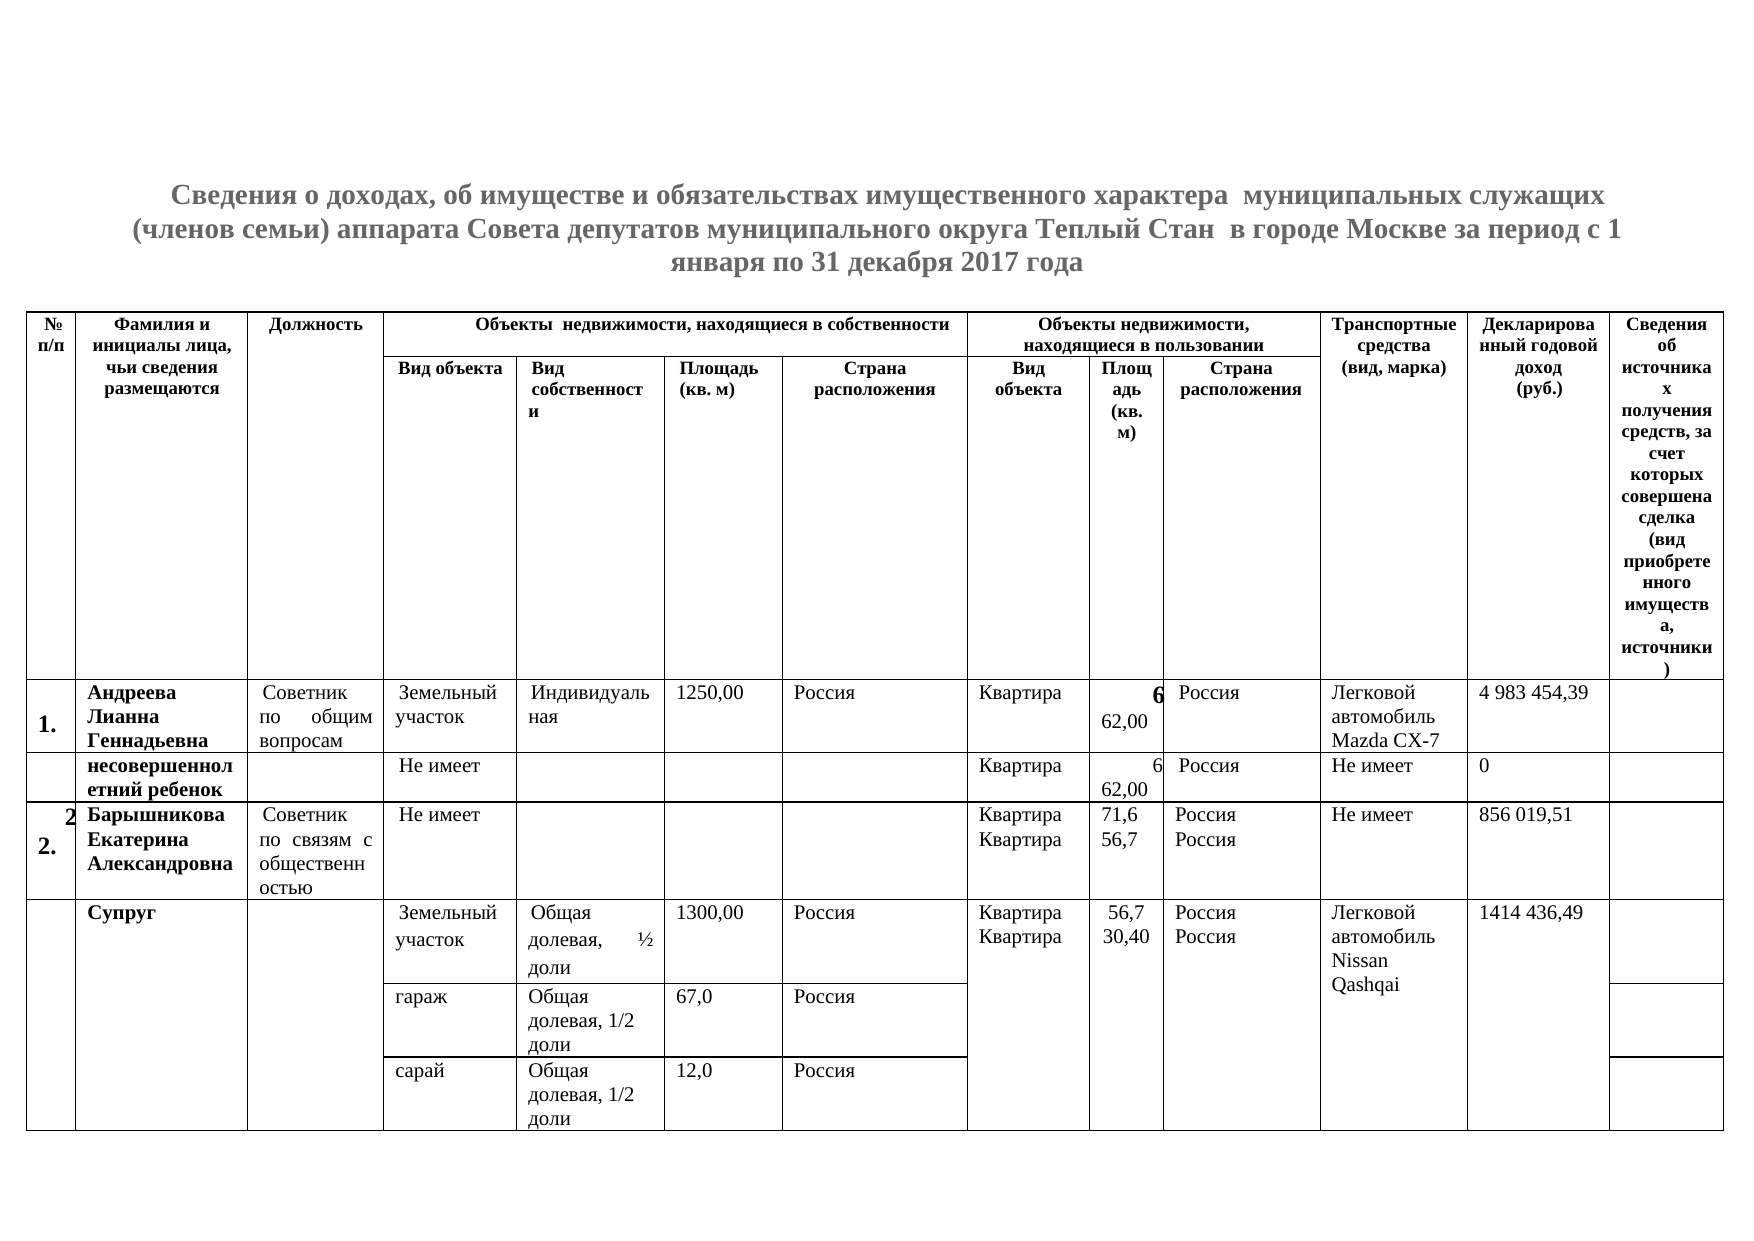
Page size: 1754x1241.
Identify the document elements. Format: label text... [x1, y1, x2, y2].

table_cell Площадь (кв. м) [665, 357, 782, 679]
table_cell Россия [783, 1058, 967, 1130]
table_cell 12,0 [665, 1058, 782, 1130]
table_cell Квартира Квартира [968, 900, 1089, 1130]
table_cell 22. [27, 803, 75, 899]
table_cell Вид собственности [517, 357, 664, 679]
table_cell Индивидуальная [517, 680, 664, 752]
table_cell Легковой автомобиль Mazda CX-7 [1321, 680, 1467, 752]
table_cell [783, 753, 967, 801]
text Сведения о доходах, об имуществе и обязательствах имущественного характера муниципальных служащих (членов семьи) аппарата Совета депутатов муниципального округа Теплый Стан в городе Москве за период с 1 января по 31 декабря 2017 года [118, 177, 670, 278]
table_cell [1610, 984, 1723, 1056]
table_header Должность [248, 313, 383, 679]
table_cell Страна расположения [783, 357, 967, 679]
table_cell [1610, 900, 1723, 983]
table_cell Россия [783, 900, 967, 983]
table_cell [27, 753, 75, 801]
table_cell 71,6 56,7 [1090, 803, 1163, 899]
table_cell [1610, 1058, 1723, 1130]
table_cell 4 983 454,39 [1468, 680, 1609, 752]
table_cell [27, 900, 75, 1130]
table_cell Барышникова Екатерина Александровна [76, 803, 247, 899]
table_cell Земельный участок [384, 680, 516, 752]
table_cell [665, 803, 782, 899]
table_cell Советник по общим вопросам [248, 680, 383, 752]
table_cell [1610, 680, 1723, 752]
table_cell Советник по связям с общественностью [248, 803, 383, 899]
table_cell [1610, 753, 1723, 801]
table_cell Россия [1164, 680, 1320, 752]
table_cell Супруг [76, 900, 247, 1130]
table_header Транспортные средства (вид, марка) [1321, 313, 1467, 679]
table_cell [665, 753, 782, 801]
table_cell 856 019,51 [1468, 803, 1609, 899]
table_header Объекты недвижимости, находящиеся в пользовании [968, 313, 1320, 356]
table_cell [248, 753, 383, 801]
table_cell Не имеет [384, 803, 516, 899]
table_cell Квартира Квартира [968, 803, 1089, 899]
table_cell 0 [1468, 753, 1609, 801]
table_cell [517, 803, 664, 899]
table_cell 662,00 [1090, 753, 1163, 801]
table_cell 1. [27, 680, 75, 752]
table_cell Не имеет [1321, 803, 1467, 899]
table_cell Андреева Лианна Геннадьевна [76, 680, 247, 752]
table_cell Россия Россия [1164, 900, 1320, 1130]
table_cell Россия [783, 984, 967, 1056]
table_cell Вид объекта [384, 357, 516, 679]
table_cell Общая долевая, 1/2 доли [517, 984, 664, 1056]
table_cell [248, 900, 383, 1130]
table_cell [1610, 803, 1723, 899]
table_cell Легковой автомобиль Nissan Qashqai [1321, 900, 1467, 1130]
table_cell Россия Россия [1164, 803, 1320, 899]
table_cell 1250,00 [665, 680, 782, 752]
table_cell [517, 753, 664, 801]
table_header Фамилия и инициалы лица, чьи сведения размещаются [76, 313, 247, 679]
table_cell несовершеннолетний ребенок [76, 753, 247, 801]
table_cell Земельный участок [384, 900, 516, 983]
table_cell Не имеет [384, 753, 516, 801]
table_header № п/п [27, 313, 75, 679]
table_cell Страна расположения [1164, 357, 1320, 679]
table_cell 662,00 [1090, 680, 1163, 752]
table_cell 56,7 30,40 [1090, 900, 1163, 1130]
text Сведения о доходах, об имуществе и обязательствах имущественного характера муниципальных служащих (членов семьи) аппарата Совета депутатов муниципального округа Теплый Стан в городе Москве за период с 1 января по 31 декабря 2017 года [1083, 177, 1636, 278]
table_cell Общая долевая, ½ доли [517, 900, 664, 983]
table_cell Россия [783, 680, 967, 752]
table_cell Вид объекта [968, 357, 1089, 679]
table_header Объекты недвижимости, находящиеся в собственности [384, 313, 967, 356]
table_cell сарай [384, 1058, 516, 1130]
table_cell Квартира [968, 753, 1089, 801]
table_cell гараж [384, 984, 516, 1056]
table_cell 1300,00 [665, 900, 782, 983]
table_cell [517, 1058, 664, 1130]
table_header Сведения об источниках получения средств, за счет которых совершена сделка (вид приобретенного имущества, источники) [1610, 313, 1723, 679]
table_cell Не имеет [1321, 753, 1467, 801]
table_cell 1414 436,49 [1468, 900, 1609, 1130]
table_cell Россия [1164, 753, 1320, 801]
table_cell Площадь (кв. м) [1090, 357, 1163, 679]
table_cell 67,0 [665, 984, 782, 1056]
table_cell Квартира [968, 680, 1089, 752]
table_header Декларированный годовой доход (руб.) [1468, 313, 1609, 679]
table_cell [783, 803, 967, 899]
